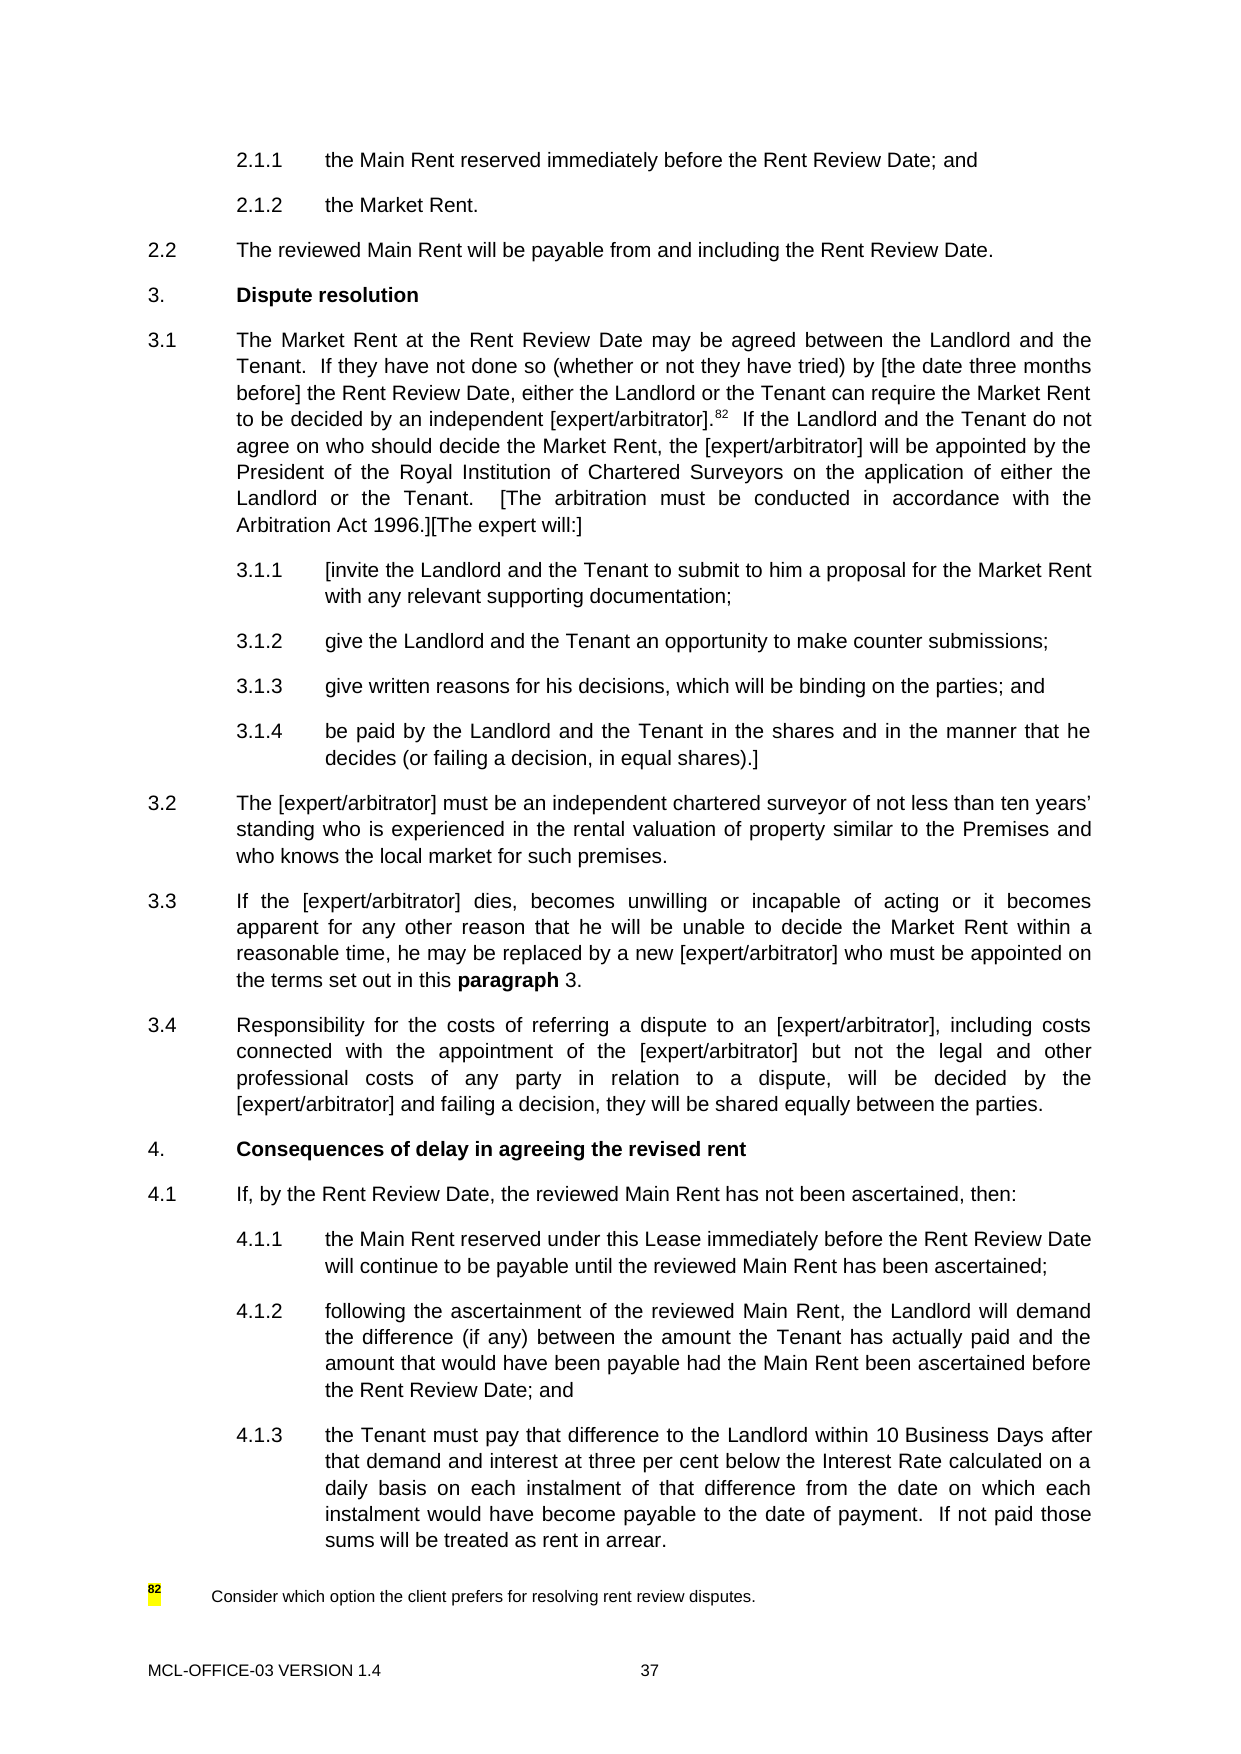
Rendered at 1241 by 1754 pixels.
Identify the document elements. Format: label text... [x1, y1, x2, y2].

text the Tenant must pay that difference to the Landlord within 10 Business Days after that demand and interest at three per cent below the Interest Rate calculated on a daily basis on each instalment of that difference from the date on which each instalment would have become payable to the date of payment. If not paid those sums will be treated as rent in arrear. [236, 1423, 1093, 1552]
text [invite the Landlord and the Tenant to submit to him a proposal for the Market Rent with any relevant supporting documentation; [236, 558, 1093, 608]
text the Market Rent. [236, 193, 1093, 217]
text Consequences of delay in agreeing the revised rent [148, 1137, 1093, 1161]
text the Main Rent reserved immediately before the Rent Review Date; and [236, 148, 1093, 172]
text The [expert/arbitrator] must be an independent chartered surveyor of not less than ten years’ standing who is experienced in the rental valuation of property similar to the Premises and who knows the local market for such premises. [148, 791, 1093, 867]
text If the [expert/arbitrator] dies, becomes unwilling or incapable of acting or it becomes apparent for any other reason that he will be unable to decide the Market Rent within a reasonable time, he may be replaced by a new [expert/arbitrator] who must be appointed on the terms set out in this paragraph 3. [148, 888, 1093, 992]
text Responsibility for the costs of referring a dispute to an [expert/arbitrator], including costs connected with the appointment of the [expert/arbitrator] but not the legal and other professional costs of any party in relation to a dispute, will be decided by the [expert/arbitrator] and failing a decision, they will be shared equally between the parties. [148, 1013, 1093, 1116]
text be paid by the Landlord and the Tenant in the shares and in the manner that he decides (or failing a decision, in equal shares).] [236, 719, 1093, 769]
text Dispute resolution [148, 283, 1093, 307]
text give the Landlord and the Tenant an opportunity to make counter submissions; [236, 629, 1093, 653]
text the Main Rent reserved under this Lease immediately before the Rent Review Date will continue to be payable until the reviewed Main Rent has been ascertained; [236, 1227, 1093, 1277]
text following the ascertainment of the reviewed Main Rent, the Landlord will demand the difference (if any) between the amount the Tenant has actually paid and the amount that would have been payable had the Main Rent been ascertained before the Rent Review Date; and [236, 1298, 1093, 1402]
text If, by the Rent Review Date, the reviewed Main Rent has not been ascertained, then: [148, 1182, 1093, 1206]
text The reviewed Main Rent will be payable from and including the Rent Review Date. [148, 238, 1093, 262]
text give written reasons for his decisions, which will be binding on the parties; and [236, 674, 1093, 698]
text The Market Rent at the Rent Review Date may be agreed between the Landlord and the Tenant. If they have not done so (whether or not they have tried) by [the date three months before] the Rent Review Date, either the Landlord or the Tenant can require the Market Rent to be decided by an independent [expert/arbitrator]. If the Landlord and the Tenant do not agree on who should decide the Market Rent, the [expert/arbitrator] will be appointed by the President of the Royal Institution of Chartered Surveyors on the application of either the Landlord or the Tenant. [The arbitration must be conducted in accordance with the Arbitration Act 1996.][The expert will:] [148, 328, 1093, 536]
